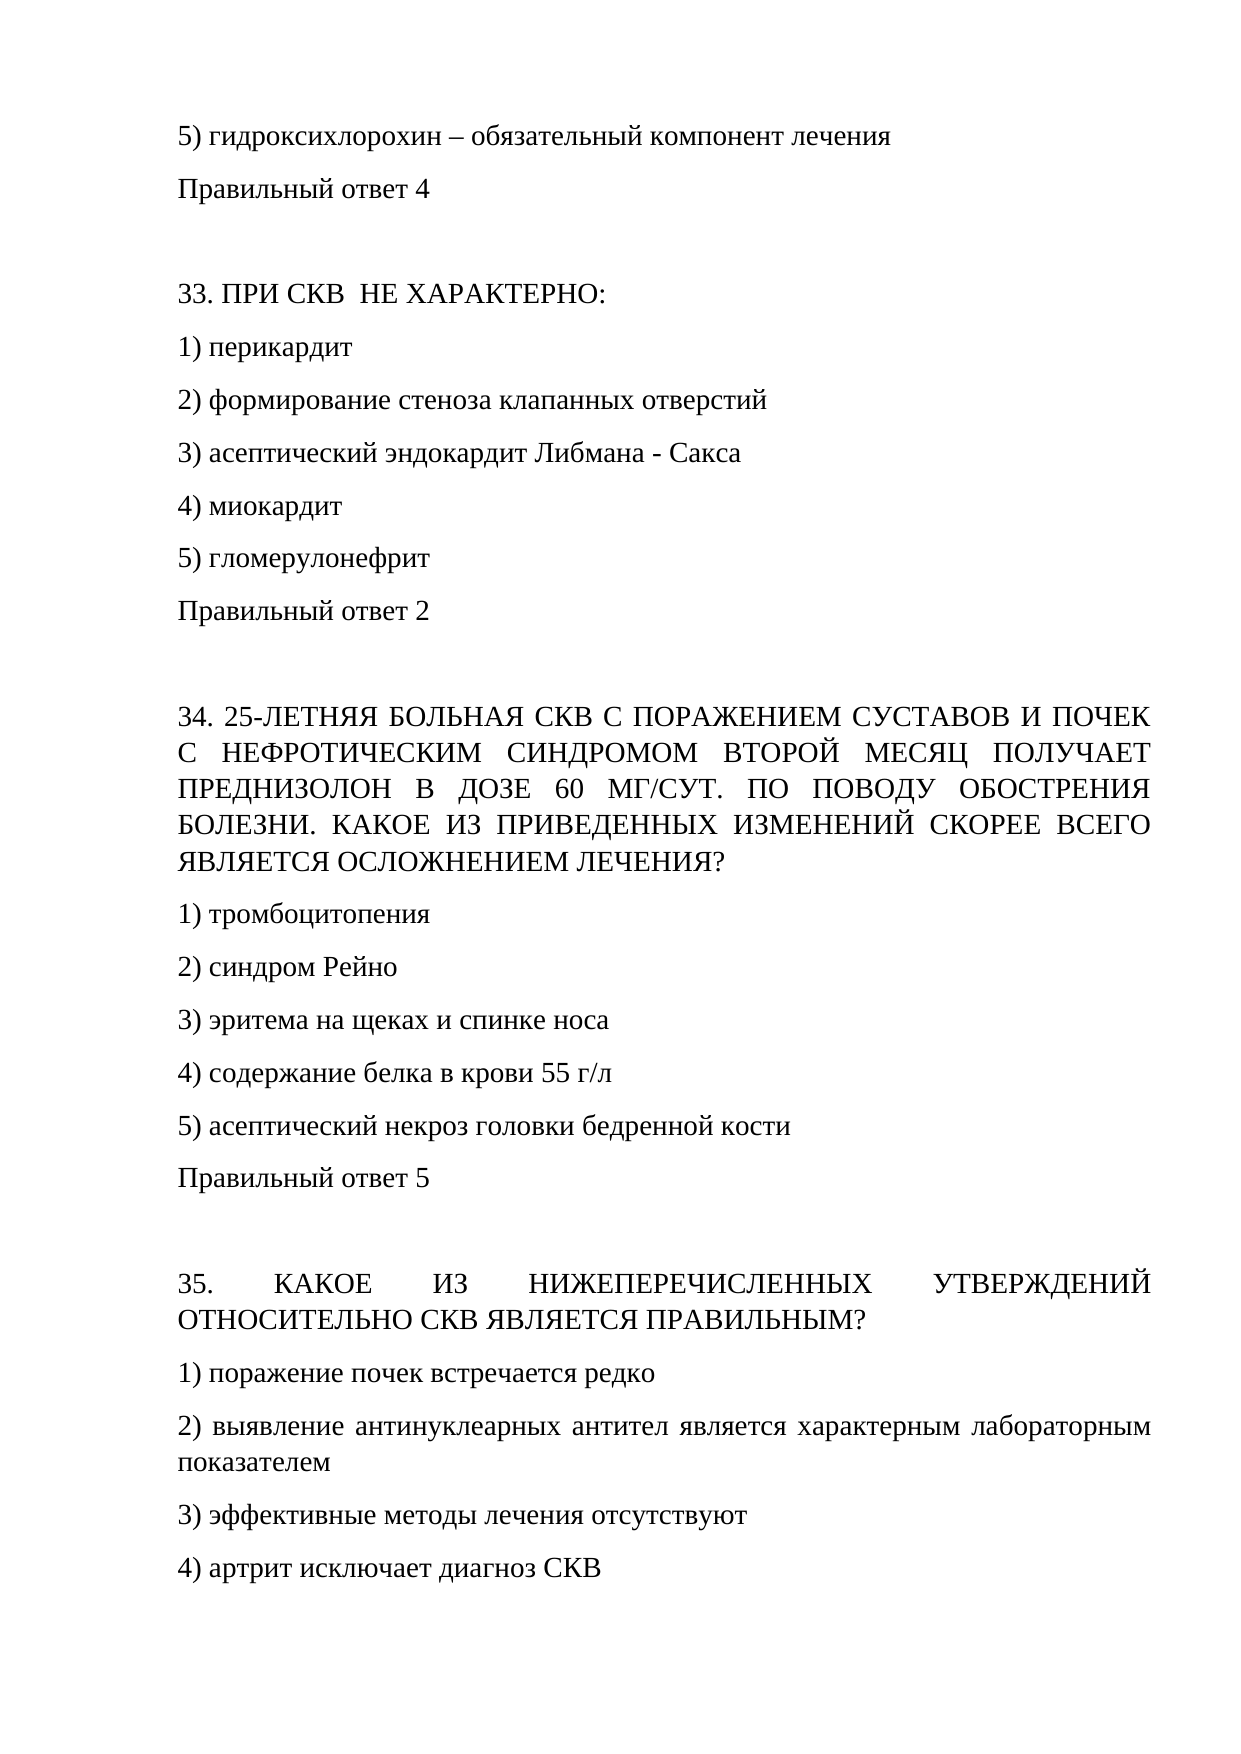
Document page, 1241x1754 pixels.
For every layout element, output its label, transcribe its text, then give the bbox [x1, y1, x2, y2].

text 34. 25-ЛЕТНЯЯ БОЛЬНАЯ СКВ С ПОРАЖЕНИЕМ СУСТАВОВ И ПОЧЕК С НЕФРОТИЧЕСКИМ СИНДРОМОМ ВТОРОЙ МЕСЯЦ ПОЛУЧАЕТ ПРЕДНИЗОЛОН В ДОЗЕ 60 МГ/СУТ. ПО ПОВОДУ ОБОСТРЕНИЯ БОЛЕЗНИ. КАКОЕ ИЗ ПРИВЕДЕННЫХ ИЗМЕНЕНИЙ СКОРЕЕ ВСЕГО ЯВЛЯЕТСЯ ОСЛОЖНЕНИЕМ ЛЕЧЕНИЯ? [177, 699, 1152, 877]
text 3) асептический эндокардит Либмана - Сакса [177, 435, 1152, 468]
text 2) выявление антинуклеарных антител является характерным лабораторным показателем [177, 1408, 1152, 1478]
text Правильный ответ 4 [177, 171, 1152, 204]
text 1) перикардит [177, 329, 1152, 363]
text Правильный ответ 2 [177, 593, 1152, 627]
text 5) гломерулонефрит [177, 541, 1152, 574]
text 4) миокардит [177, 488, 1152, 521]
text 4) содержание белка в крови 55 г/л [177, 1055, 1152, 1088]
text 2) синдром Рейно [177, 949, 1152, 983]
text 2) формирование стеноза клапанных отверстий [177, 382, 1152, 416]
text 35. КАКОЕ ИЗ НИЖЕПЕРЕЧИСЛЕННЫХ УТВЕРЖДЕНИЙ ОТНОСИТЕЛЬНО СКВ ЯВЛЯЕТСЯ ПРАВИЛЬНЫМ? [177, 1266, 1152, 1336]
text 33. ПРИ СКВ НЕ ХАРАКТЕРНО: [177, 277, 1152, 310]
text 3) эритема на щеках и спинке носа [177, 1002, 1152, 1036]
text 5) гидроксихлорохин – обязательный компонент лечения [177, 118, 1152, 152]
text 3) эффективные методы лечения отсутствуют [177, 1497, 1152, 1530]
text 1) поражение почек встречается редко [177, 1355, 1152, 1389]
text Правильный ответ 5 [177, 1161, 1152, 1194]
text 5) асептический некроз головки бедренной кости [177, 1108, 1152, 1141]
text 1) тромбоцитопения [177, 896, 1152, 930]
text 4) артрит исключает диагноз СКВ [177, 1550, 1152, 1583]
